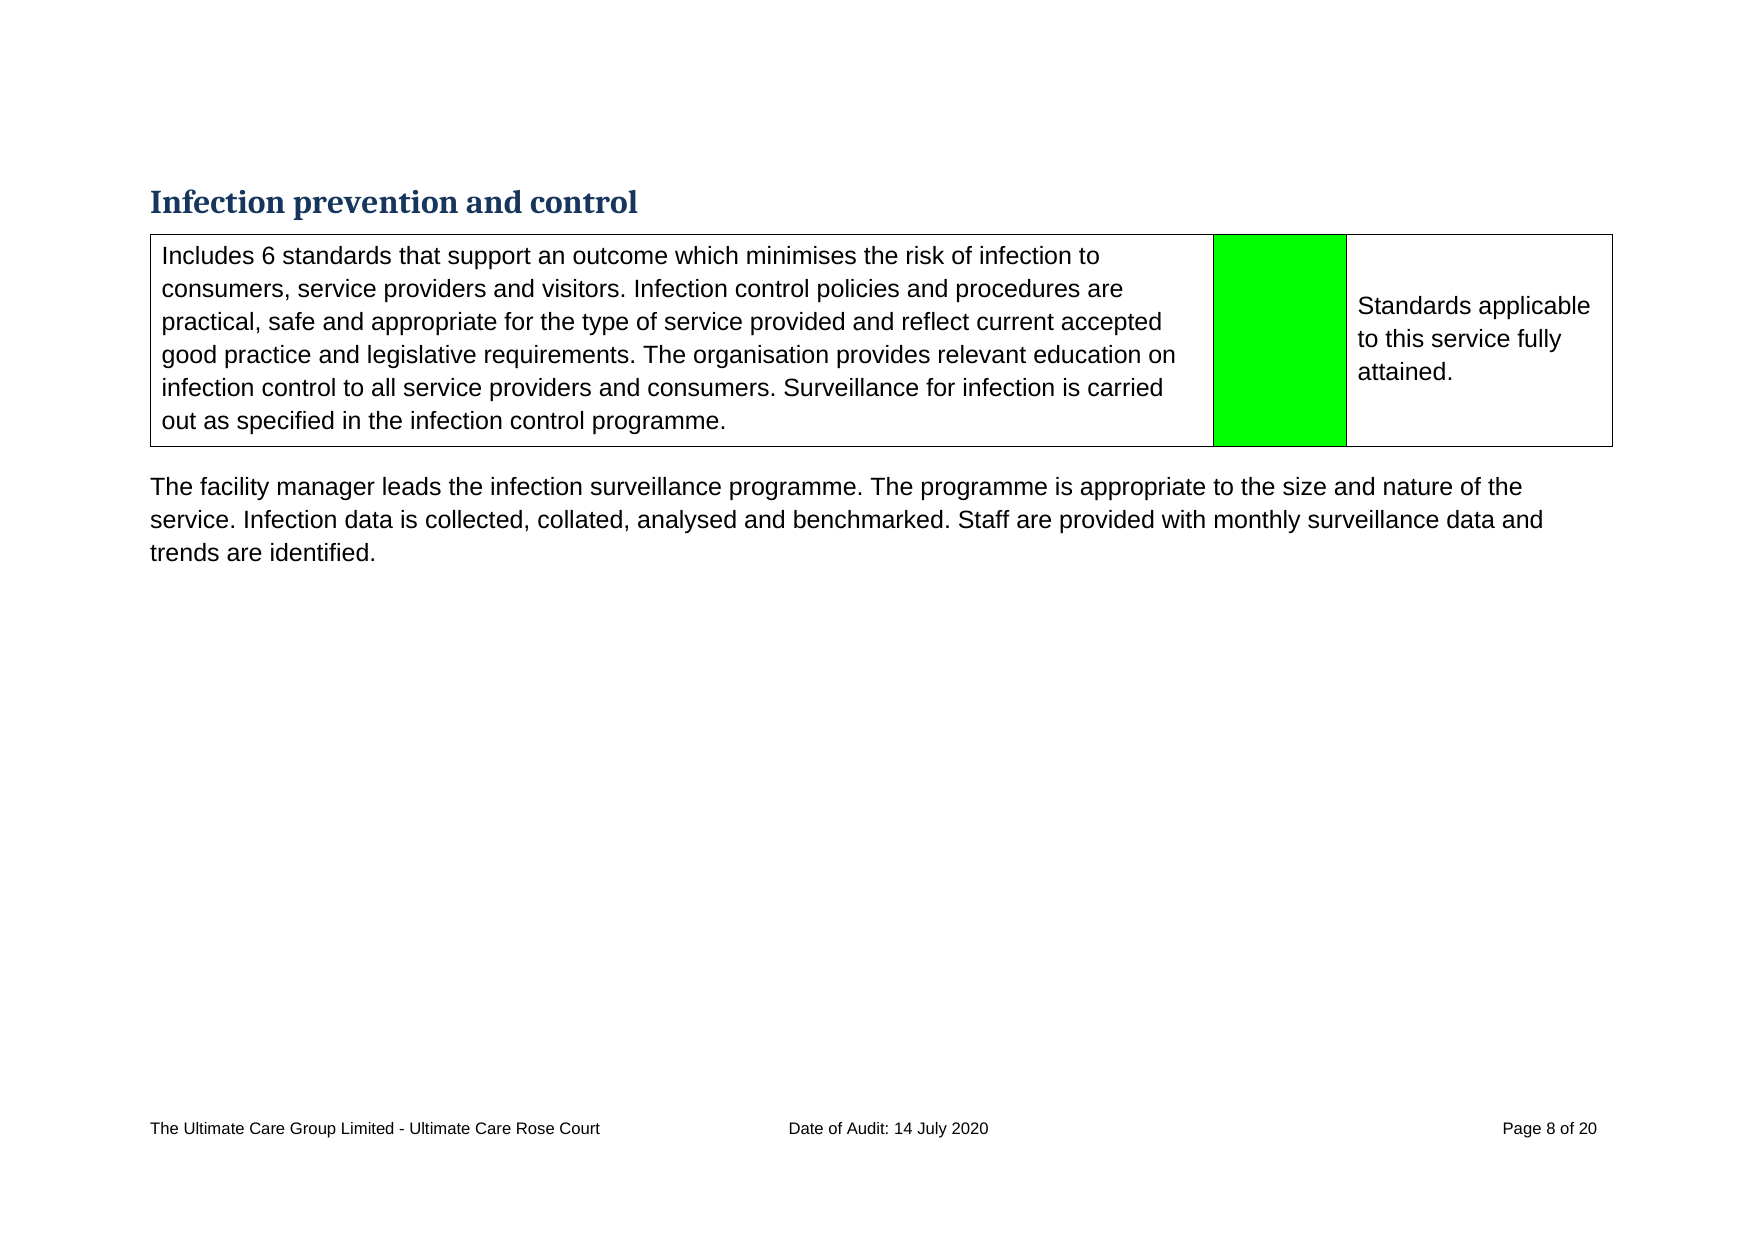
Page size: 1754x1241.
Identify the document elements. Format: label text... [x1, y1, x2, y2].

table_header [1214, 235, 1346, 446]
text The facility manager leads the infection surveillance programme. The programme is appropriate to the size and nature of the service. Infection data is collected, collated, analysed and benchmarked. Staff are provided with monthly surveillance data and trends are identified. [150, 472, 1604, 566]
subtitle Infection prevention and control [150, 183, 1604, 221]
table_header Standards applicable to this service fully attained. [1347, 235, 1612, 446]
table_header Includes 6 standards that support an outcome which minimises the risk of infection to consumers, service providers and visitors. Infection control policies and procedures are practical, safe and appropriate for the type of service provided and reflect current accepted good practice and legislative requirements. The organisation provides relevant education on infection control to all service providers and consumers. Surveillance for infection is carried out as specified in the infection control programme. [151, 235, 1213, 446]
